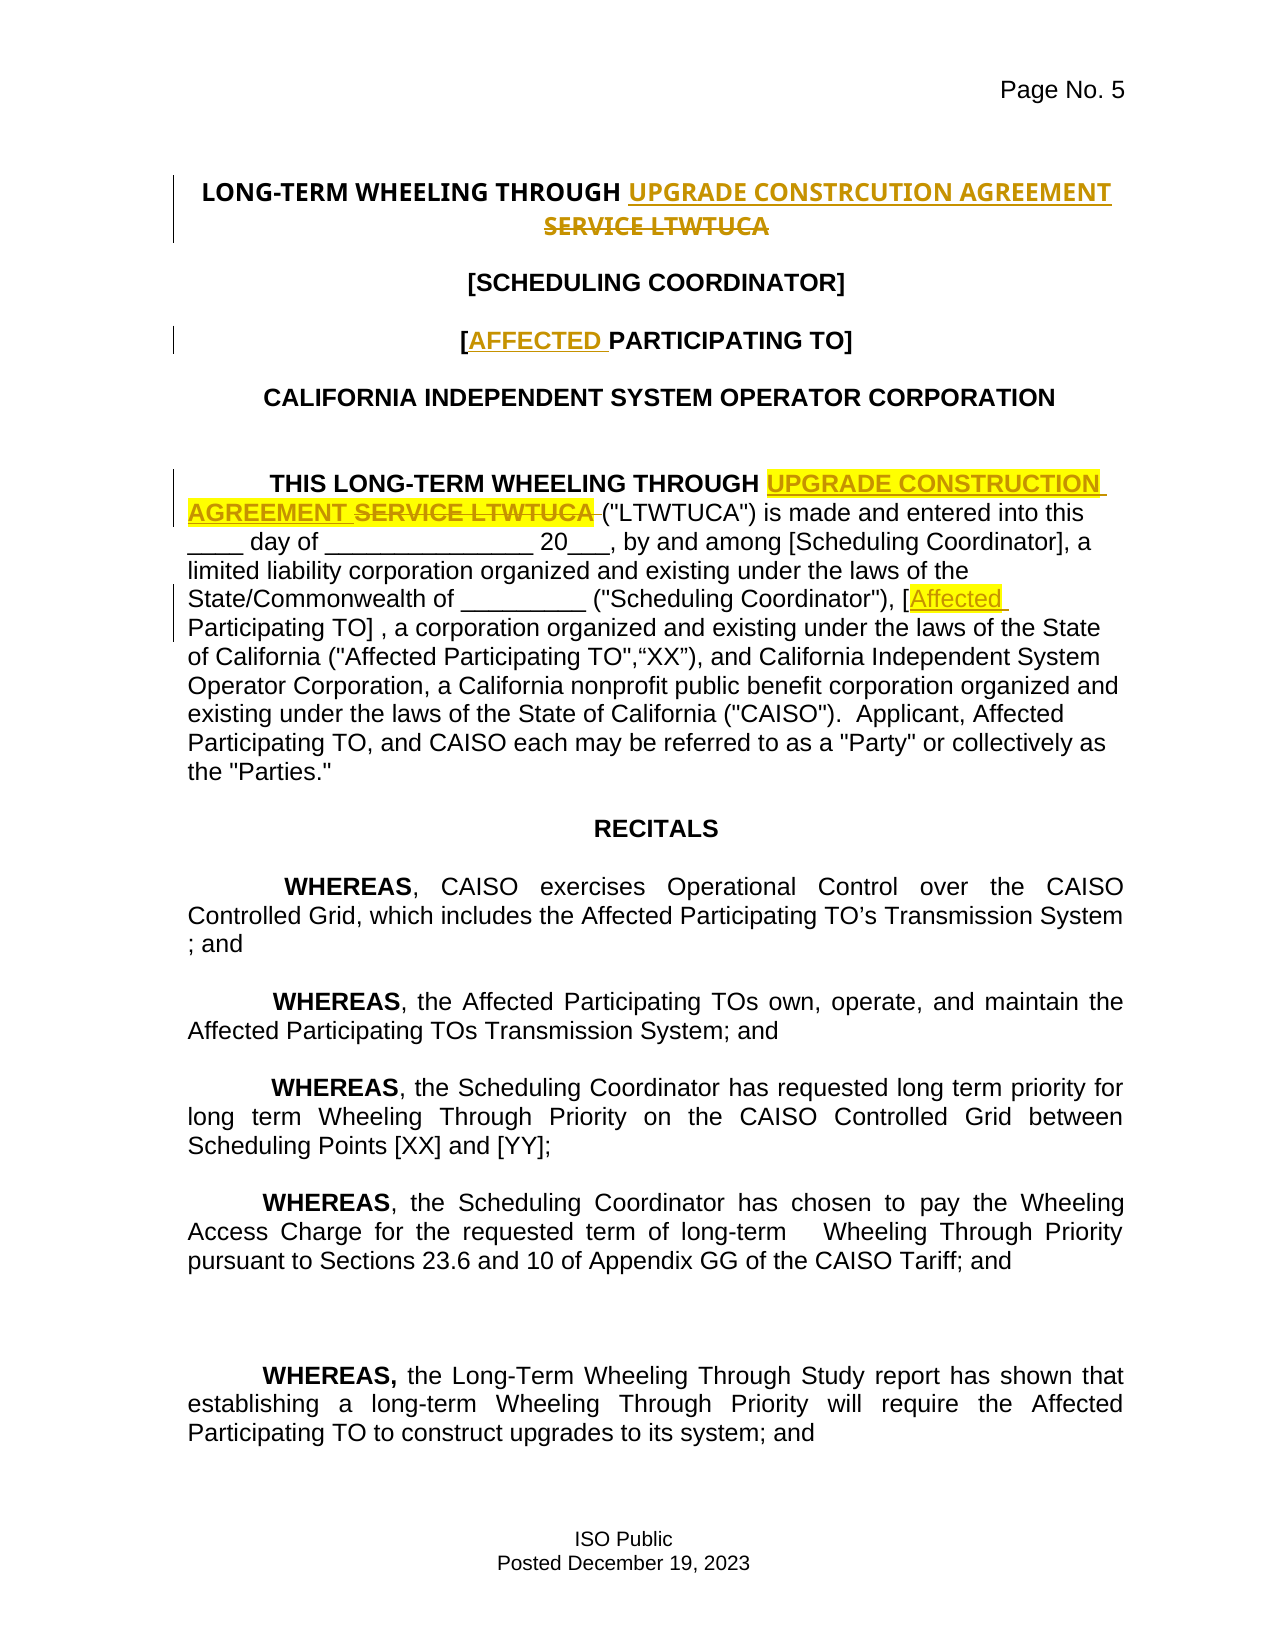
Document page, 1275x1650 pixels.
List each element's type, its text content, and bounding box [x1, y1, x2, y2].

text [SCHEDULING COORDINATOR] [187, 268, 1125, 297]
text THIS LONG-TERM WHEELING THROUGH ("LTWTUCA") is made and entered into this ____ day of _______________ 20___, by and among [Scheduling Coordinator], a limited liability corporation organized and existing under the laws of the State/Commonwealth of _________ ("Scheduling Coordinator"), [Participating TO] , a corporation organized and existing under the laws of the State of California ("Affected Participating TO",“XX”), and California Independent System Operator Corporation, a California nonprofit public benefit corporation organized and existing under the laws of the State of California ("CAISO"). Applicant, Affected Participating TO, and CAISO each may be referred to as a "Party" or collectively as the "Parties." [187, 469, 1125, 786]
text WHEREAS, the Scheduling Coordinator has requested long term priority for long term Wheeling Through Priority on the CAISO Controlled Grid between Scheduling Points [XX] and [YY]; [187, 1073, 1125, 1159]
text [PARTICIPATING TO] [187, 326, 1125, 354]
subtitle Long-term wheelING through [187, 175, 1125, 243]
text WHEREAS, the Scheduling Coordinator has chosen to pay the Wheeling Access Charge for the requested term of long-term Wheeling Through Priority pursuant to Sections 23.6 and 10 of Appendix GG of the CAISO Tariff; and [187, 1188, 1125, 1274]
text WHEREAS, CAISO exercises Operational Control over the CAISO Controlled Grid, which includes the Affected Participating TO’s Transmission System ; and [187, 872, 1125, 958]
text WHEREAS, the Long-Term Wheeling Through Study report has shown that establishing a long-term Wheeling Through Priority will require the Affected Participating TO to construct upgrades to its system; and [187, 1361, 1125, 1447]
text CALIFORNIA INDEPENDENT SYSTEM OPERATOR CORPORATION [187, 383, 1125, 412]
text WHEREAS, the Affected Participating TOs own, operate, and maintain the Affected Participating TOs Transmission System; and [187, 987, 1125, 1044]
text RECITALS [187, 814, 1125, 843]
